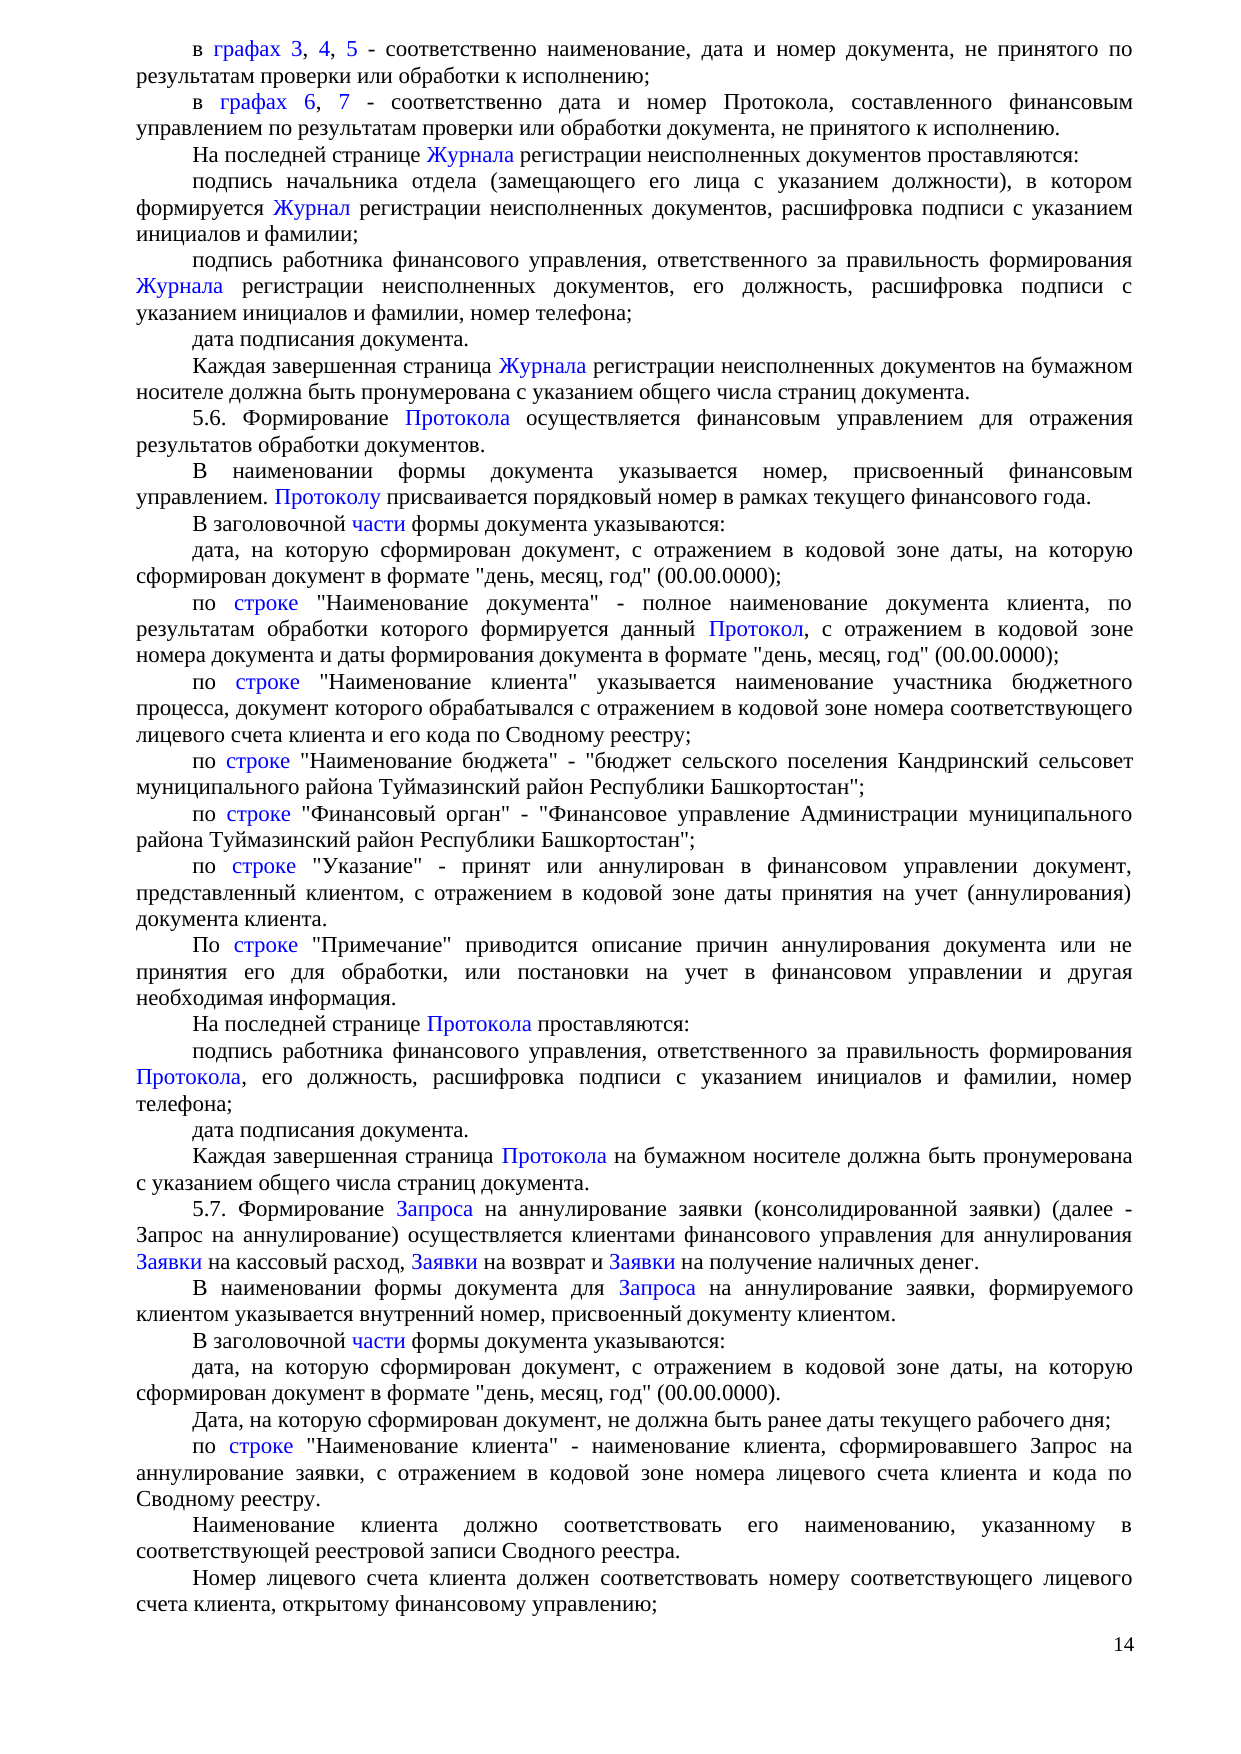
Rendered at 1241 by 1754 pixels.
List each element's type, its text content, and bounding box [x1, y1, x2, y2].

text по строке "Указание" - принят или аннулирован в финансовом управлении документ, представленный клиентом, с отражением в кодовой зоне даты принятия на учет (аннулирования) документа клиента. [136, 852, 1134, 931]
text Наименование клиента должно соответствовать его наименованию, указанному в соответствующей реестровой записи Сводного реестра. [136, 1511, 1134, 1564]
text дата подписания документа. [136, 1116, 1134, 1142]
text В наименовании формы документа для Запроса на аннулирование заявки, формируемого клиентом указывается внутренний номер, присвоенный документу клиентом. [136, 1274, 1134, 1327]
text дата, на которую сформирован документ, с отражением в кодовой зоне даты, на которую сформирован документ в формате "день, месяц, год" (00.00.0000); [136, 536, 1134, 589]
text по строке "Наименование бюджета" - "бюджет сельского поселения Кандринский сельсовет муниципального района Туймазинский район Республики Башкортостан"; [136, 747, 1134, 800]
text дата, на которую сформирован документ, с отражением в кодовой зоне даты, на которую сформирован документ в формате "день, месяц, год" (00.00.0000). [136, 1353, 1134, 1406]
text Номер лицевого счета клиента должен соответствовать номеру соответствующего лицевого счета клиента, открытому финансовому управлению; [136, 1564, 1134, 1617]
text в графах 3, 4, 5 - соответственно наименование, дата и номер документа, не принятого по результатам проверки или обработки к исполнению; [136, 35, 1134, 88]
text В заголовочной части формы документа указываются: [136, 510, 1134, 536]
text дата подписания документа. [136, 325, 1134, 352]
text На последней странице Журнала регистрации неисполненных документов проставляются: [136, 141, 1134, 167]
text На последней странице Протокола проставляются: [136, 1011, 1134, 1037]
text по строке "Наименование клиента" - наименование клиента, сформировавшего Запрос на аннулирование заявки, с отражением в кодовой зоне номера лицевого счета клиента и кода по Сводному реестру. [136, 1432, 1134, 1511]
text по строке "Наименование документа" - полное наименование документа клиента, по результатам обработки которого формируется данный Протокол, с отражением в кодовой зоне номера документа и даты формирования документа в формате "день, месяц, год" (00.00.0000); [136, 589, 1134, 668]
text В заголовочной части формы документа указываются: [136, 1327, 1134, 1353]
text Каждая завершенная страница Протокола на бумажном носителе должна быть пронумерована с указанием общего числа страниц документа. [136, 1142, 1134, 1195]
text по строке "Наименование клиента" указывается наименование участника бюджетного процесса, документ которого обрабатывался с отражением в кодовой зоне номера соответствующего лицевого счета клиента и его кода по Сводному реестру; [136, 668, 1134, 747]
text подпись работника финансового управления, ответственного за правильность формирования Протокола, его должность, расшифровка подписи с указанием инициалов и фамилии, номер телефона; [136, 1037, 1134, 1116]
text По строке "Примечание" приводится описание причин аннулирования документа или не принятия его для обработки, или постановки на учет в финансовом управлении и другая необходимая информация. [136, 931, 1134, 1011]
text Каждая завершенная страница Журнала регистрации неисполненных документов на бумажном носителе должна быть пронумерована с указанием общего числа страниц документа. [136, 352, 1134, 404]
text 5.7. Формирование Запроса на аннулирование заявки (консолидированной заявки) (далее - Запрос на аннулирование) осуществляется клиентами финансового управления для аннулирования Заявки на кассовый расход, Заявки на возврат и Заявки на получение наличных денег. [136, 1195, 1134, 1274]
text подпись работника финансового управления, ответственного за правильность формирования Журнала регистрации неисполненных документов, его должность, расшифровка подписи с указанием инициалов и фамилии, номер телефона; [136, 246, 1134, 325]
text Дата, на которую сформирован документ, не должна быть ранее даты текущего рабочего дня; [136, 1406, 1134, 1432]
text 5.6. Формирование Протокола осуществляется финансовым управлением для отражения результатов обработки документов. [136, 404, 1134, 457]
text подпись начальника отдела (замещающего его лица с указанием должности), в котором формируется Журнал регистрации неисполненных документов, расшифровка подписи с указанием инициалов и фамилии; [136, 167, 1134, 246]
text по строке "Финансовый орган" - "Финансовое управление Администрации муниципального района Туймазинский район Республики Башкортостан"; [136, 800, 1134, 852]
text в графах 6, 7 - соответственно дата и номер Протокола, составленного финансовым управлением по результатам проверки или обработки документа, не принятого к исполнению. [136, 88, 1134, 141]
text В наименовании формы документа указывается номер, присвоенный финансовым управлением. Протоколу присваивается порядковый номер в рамках текущего финансового года. [136, 457, 1134, 510]
